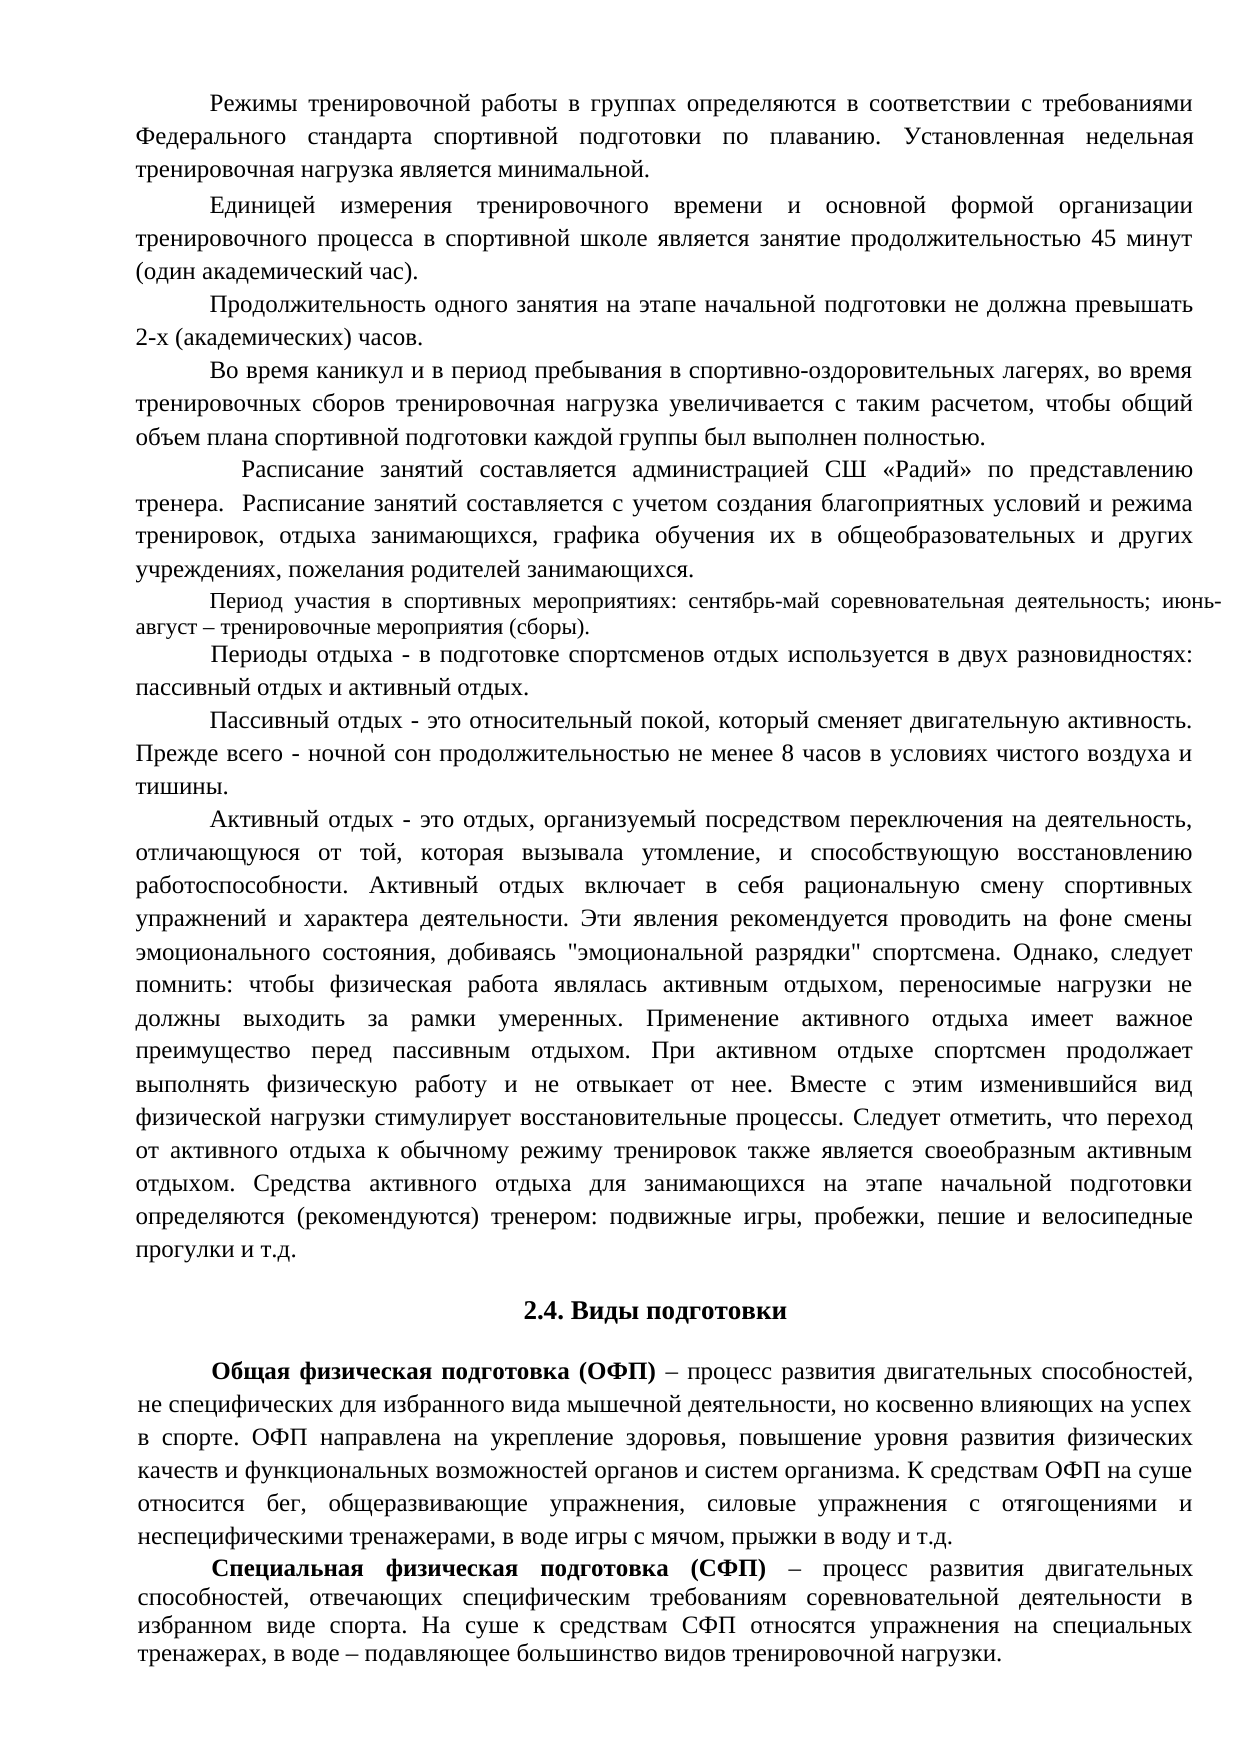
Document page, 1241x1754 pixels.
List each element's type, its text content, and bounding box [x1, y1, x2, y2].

text Во время каникул и в период пребывания в спортивно-оздоровительных лагерях, во время тренировочных сборов тренировочная нагрузка увеличивается с таким расчетом, чтобы общий объем плана спортивной подготовки каждой группы был выполнен полностью. [135, 356, 1194, 450]
text Активный отдых - это отдых, организуемый посредством переключения на деятельность, отличающуюся от той, которая вызывала утомление, и способствующую восстановлению работоспособности. Активный отдых включает в себя рациональную смену спортивных упражнений и характера деятельности. Эти явления рекомендуется проводить на фоне смены эмоционального состояния, добиваясь "эмоциональной разрядки" спортсмена. Однако, следует помнить: чтобы физическая работа являлась активным отдыхом, переносимые нагрузки не должны выходить за рамки умеренных. Применение активного отдыха имеет важное преимущество перед пассивным отдыхом. При активном отдыхе спортсмен продолжает выполнять физическую работу и не отвыкает от нее. Вместе с этим изменившийся вид физической нагрузки стимулирует восстановительные процессы. Следует отметить, что переход от активного отдыха к обычному режиму тренировок также является своеобразным активным отдыхом. Средства активного отдыха для занимающихся на этапе начальной подготовки определяются (рекомендуются) тренером: подвижные игры, пробежки, пешие и велосипедные прогулки и т.д. [135, 804, 1194, 1262]
text Периоды отдыха - в подготовке спортсменов отдых используется в двух разновидностях: пассивный отдых и активный отдых. [135, 639, 1194, 701]
text Специальная физическая подготовка (СФП) – процесс развития двигательных способностей, отвечающих специфическим требованиям соревновательной деятельности в избранном виде спорта. На суше к средствам СФП относятся упражнения на специальных тренажерах, в воде – подавляющее большинство видов тренировочной нагрузки. [137, 1554, 1194, 1667]
text Единицей измерения тренировочного времени и основной формой организации тренировочного процесса в спортивной школе является занятие продолжительностью 45 минут (один академический час). [135, 190, 1194, 285]
text Продолжительность одного занятия на этапе начальной подготовки не должна превышать 2-х (академических) часов. [135, 289, 1194, 351]
text Расписание занятий составляется администрацией СШ «Радий» по представлению тренера. Расписание занятий составляется с учетом создания благоприятных условий и режима тренировок, отдыха занимающихся, графика обучения их в общеобразовательных и других учреждениях, пожелания родителей занимающихся. [135, 454, 1194, 582]
text Период участия в спортивных мероприятиях: сентябрь-май соревновательная деятельность; июнь- август – тренировочные мероприятия (сборы). [135, 587, 1223, 639]
text Общая физическая подготовка (ОФП) – процесс развития двигательных способностей, не специфических для избранного вида мышечной деятельности, но косвенно влияющих на успех в спорте. ОФП направлена на укрепление здоровья, повышение уровня развития физических качеств и функциональных возможностей органов и систем организма. К средствам ОФП на суше относится бег, общеразвивающие упражнения, силовые упражнения с отягощениями и неспецифическими тренажерами, в воде игры с мячом, прыжки в воду и т.д. [137, 1356, 1194, 1550]
text Пассивный отдых - это относительный покой, который сменяет двигательную активность. Прежде всего - ночной сон продолжительностью не менее 8 часов в условиях чистого воздуха и тишины. [135, 705, 1194, 800]
text 2.4. Виды подготовки [137, 1296, 1173, 1326]
text Режимы тренировочной работы в группах определяются в соответствии с требованиями Федерального стандарта спортивной подготовки по плаванию. Установленная недельная тренировочная нагрузка является минимальной. [135, 88, 1194, 183]
